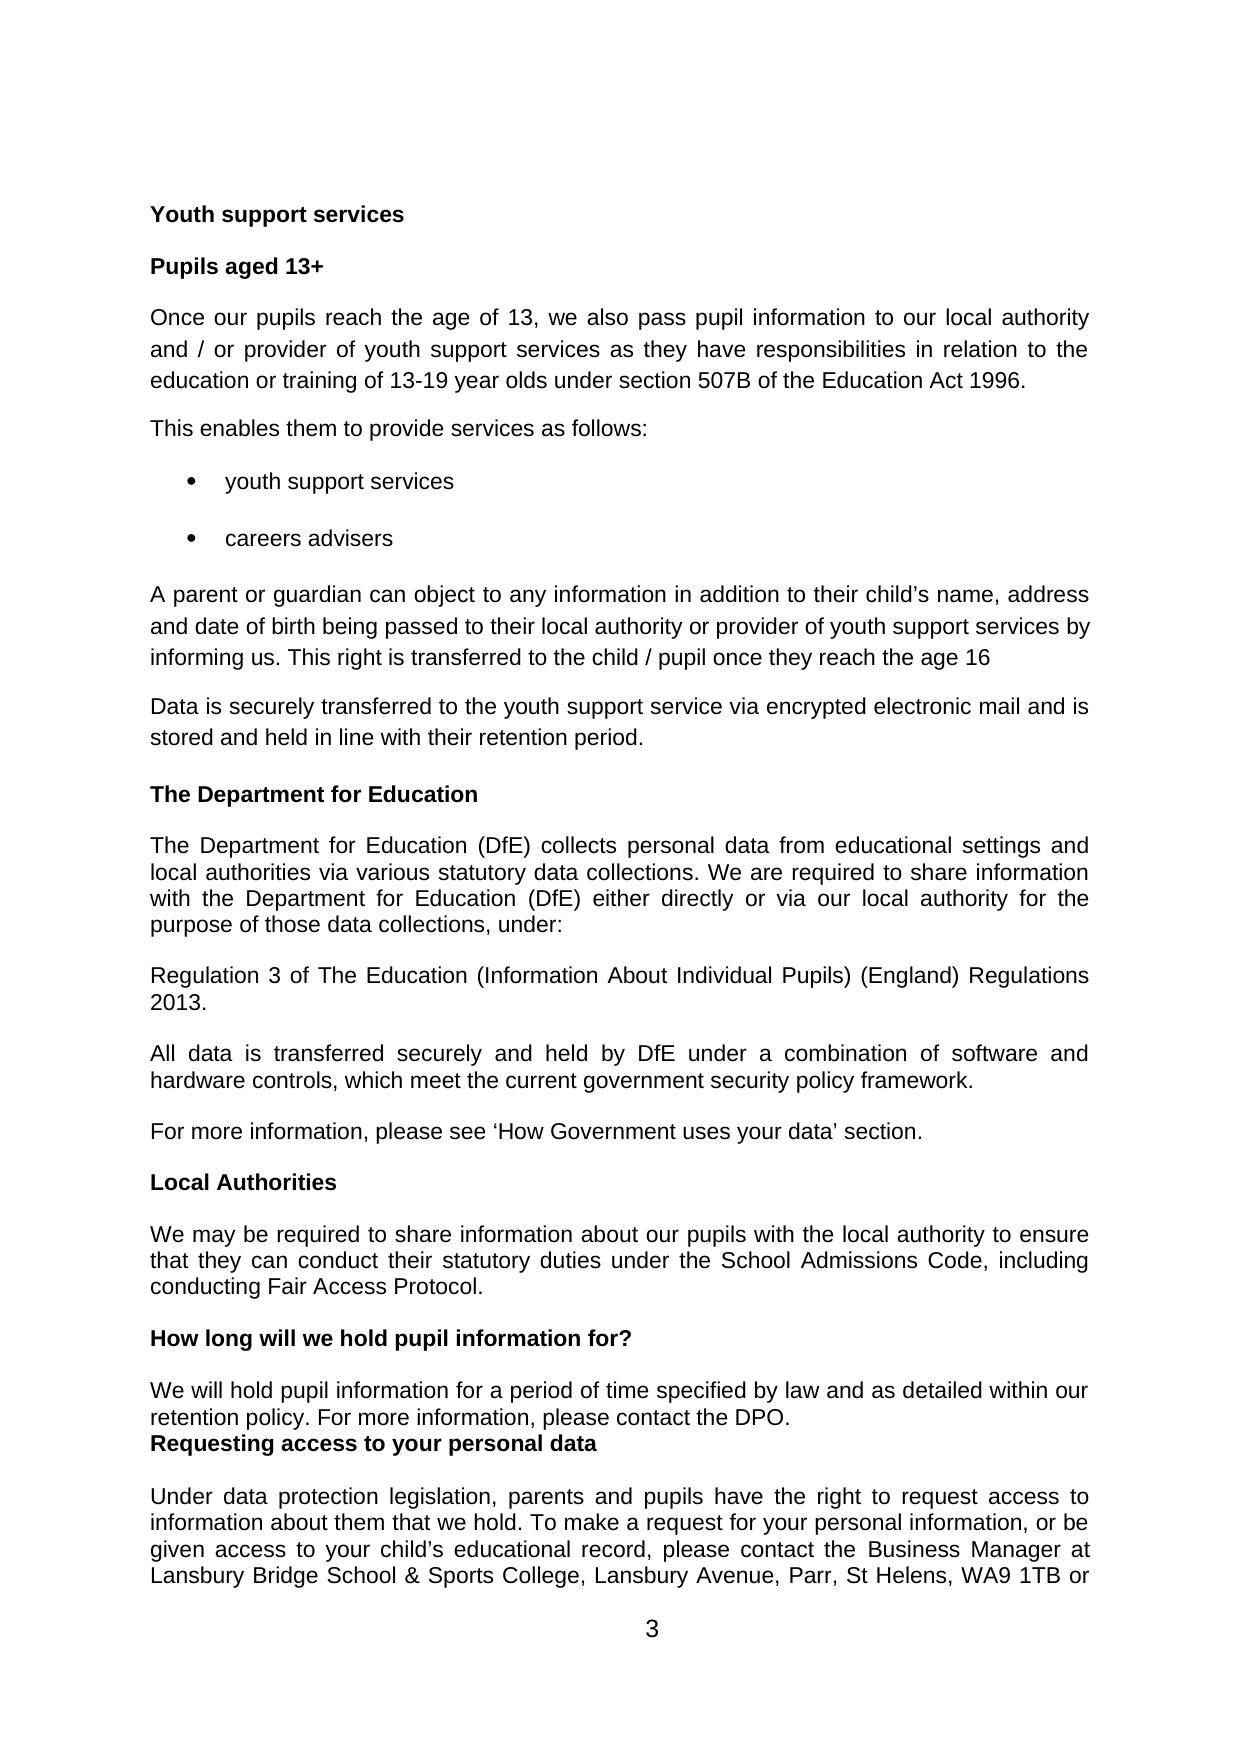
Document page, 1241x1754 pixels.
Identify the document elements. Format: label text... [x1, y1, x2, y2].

text Pupils aged 13+ [150, 253, 1090, 279]
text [150, 1483, 1090, 1588]
text We will hold pupil information for a period of time specified by law and as detailed within our retention policy. For more information, please contact the DPO. [150, 1377, 1090, 1430]
list careers advisers [187, 525, 1090, 551]
text How long will we hold pupil information for? [150, 1325, 1090, 1351]
text This enables them to provide services as follows: [150, 415, 1090, 442]
text Requesting access to your personal data [150, 1430, 1090, 1456]
subtitle For more information, please see ‘How Government uses your data’ section. [150, 1118, 1090, 1144]
subtitle Regulation 3 of The Education (Information About Individual Pupils) (England) Regulations 2013. [150, 962, 1090, 1015]
subtitle Local Authorities [150, 1169, 1090, 1196]
list youth support services [187, 468, 1090, 494]
subtitle The Department for Education (DfE) collects personal data from educational settings and local authorities via various statutory data collections. We are required to share information with the Department for Education (DfE) either directly or via our local authority for the purpose of those data collections, under: [150, 832, 1090, 937]
text Data is securely transferred to the youth support service via encrypted electronic mail and is stored and held in line with their retention period. [150, 693, 1090, 751]
text Youth support services [150, 201, 1090, 228]
subtitle All data is transferred securely and held by DfE under a combination of software and hardware controls, which meet the current government security policy framework. [150, 1040, 1090, 1093]
subtitle The Department for Education [150, 781, 1090, 807]
text Once our pupils reach the age of 13, we also pass pupil information to our local authority and / or provider of youth support services as they have responsibilities in relation to the education or training of 13-19 year olds under section 507B of the Education Act 1996. [150, 304, 1090, 393]
text A parent or guardian can object to any information in addition to their child’s name, address and date of birth being passed to their local authority or provider of youth support services by informing us. This right is transferred to the child / pupil once they reach the age 16 [150, 581, 1090, 671]
subtitle We may be required to share information about our pupils with the local authority to ensure that they can conduct their statutory duties under the School Admissions Code, including conducting Fair Access Protocol. [150, 1221, 1090, 1300]
